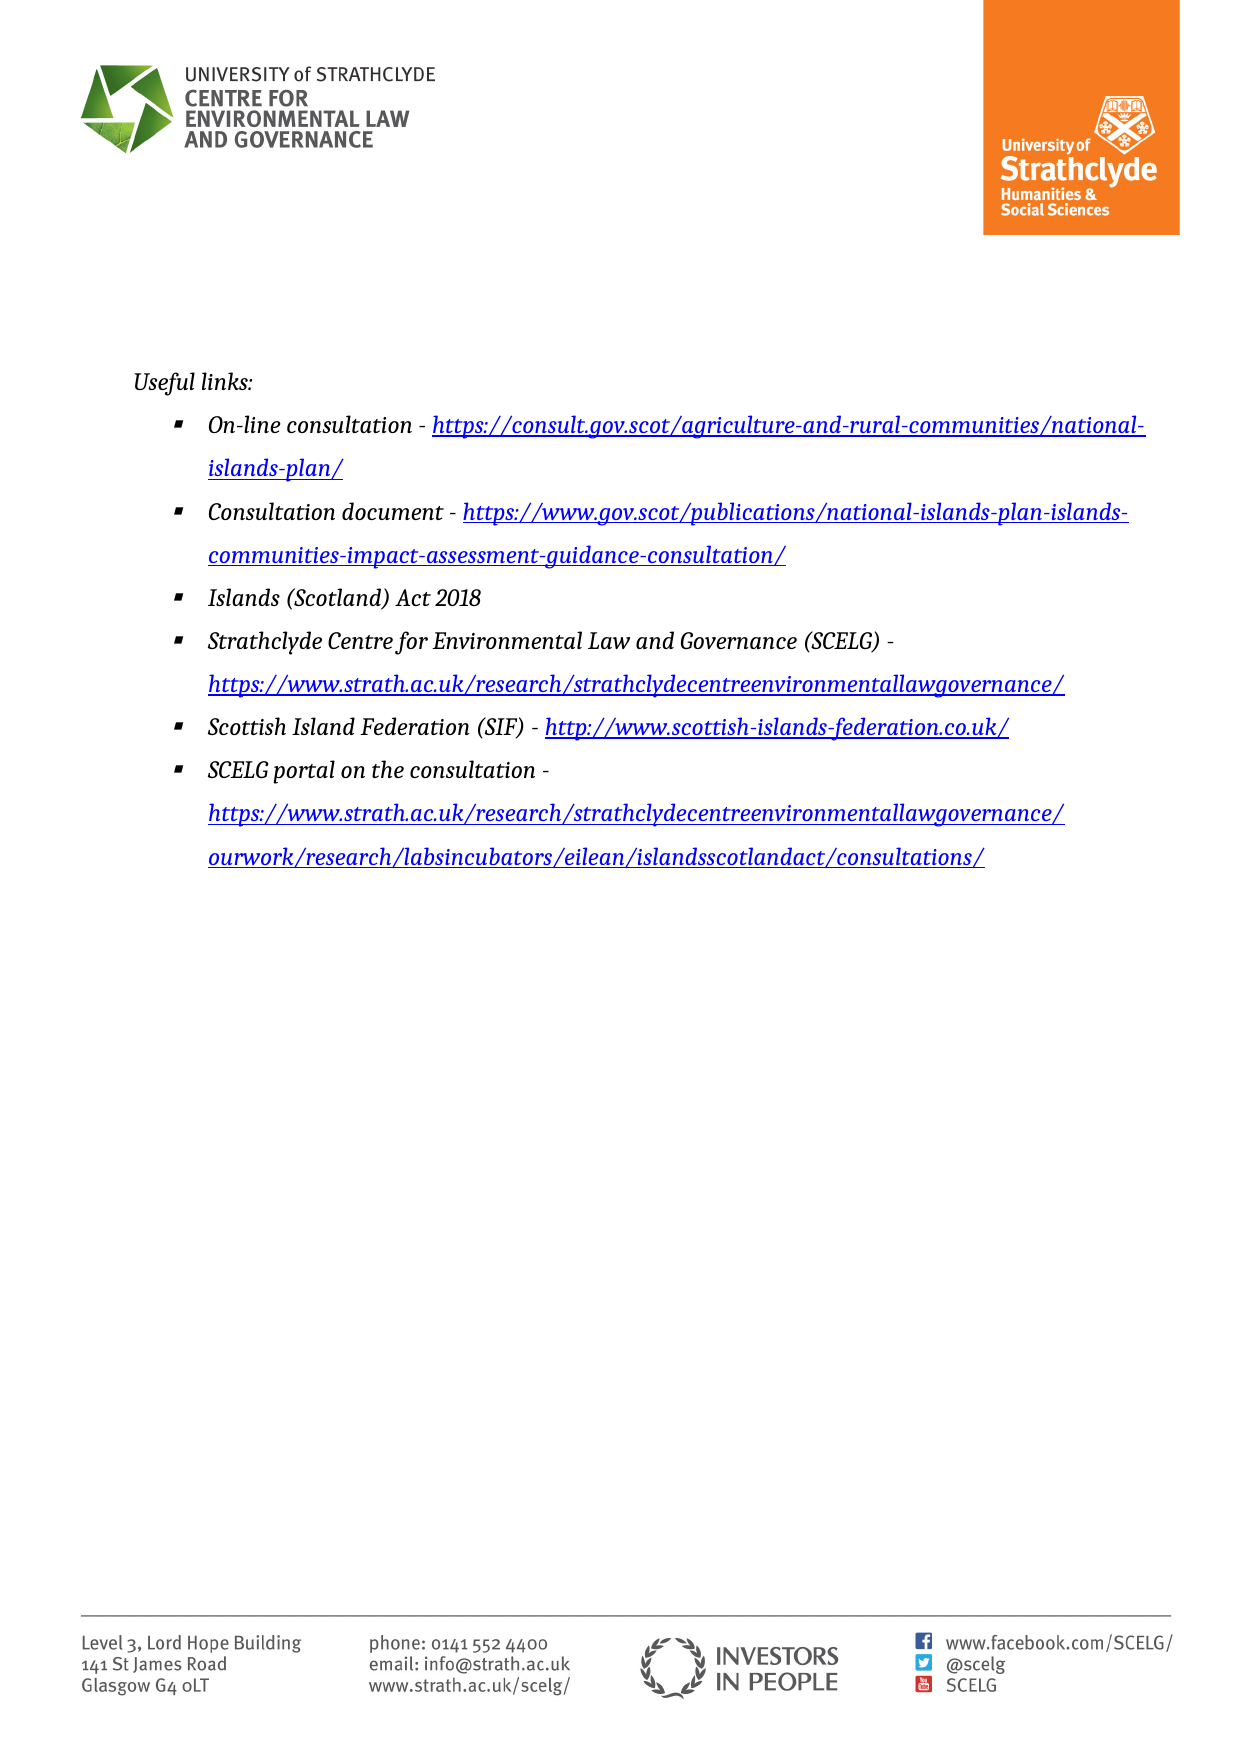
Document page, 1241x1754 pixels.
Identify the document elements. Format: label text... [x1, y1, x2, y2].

list Scottish Island Federation (SIF) - http://www.scottish-islands-federation.co.uk/ [170, 713, 1152, 742]
list SCELG portal on the consultation - https://www.strath.ac.uk/research/strathclydecentreenvironmentallawgovernance/ourwork/research/labsincubators/eilean/islandsscotlandact/consultations/ [170, 756, 1152, 871]
list Strathclyde Centre for Environmental Law and Governance (SCELG) - https://www.strath.ac.uk/research/strathclydecentreenvironmentallawgovernance/ [170, 627, 1152, 699]
list On-line consultation - https://consult.gov.scot/agriculture-and-rural-communities/national-islands-plan/ [170, 411, 1152, 483]
picture [73, 0, 1201, 235]
text Useful links: [133, 368, 1152, 397]
picture [73, 1600, 1196, 1702]
list Consultation document - https://www.gov.scot/publications/national-islands-plan-islands-communities-impact-assessment-guidance-consultation/ [170, 497, 1152, 569]
list Islands (Scotland) Act 2018 [170, 584, 1152, 612]
